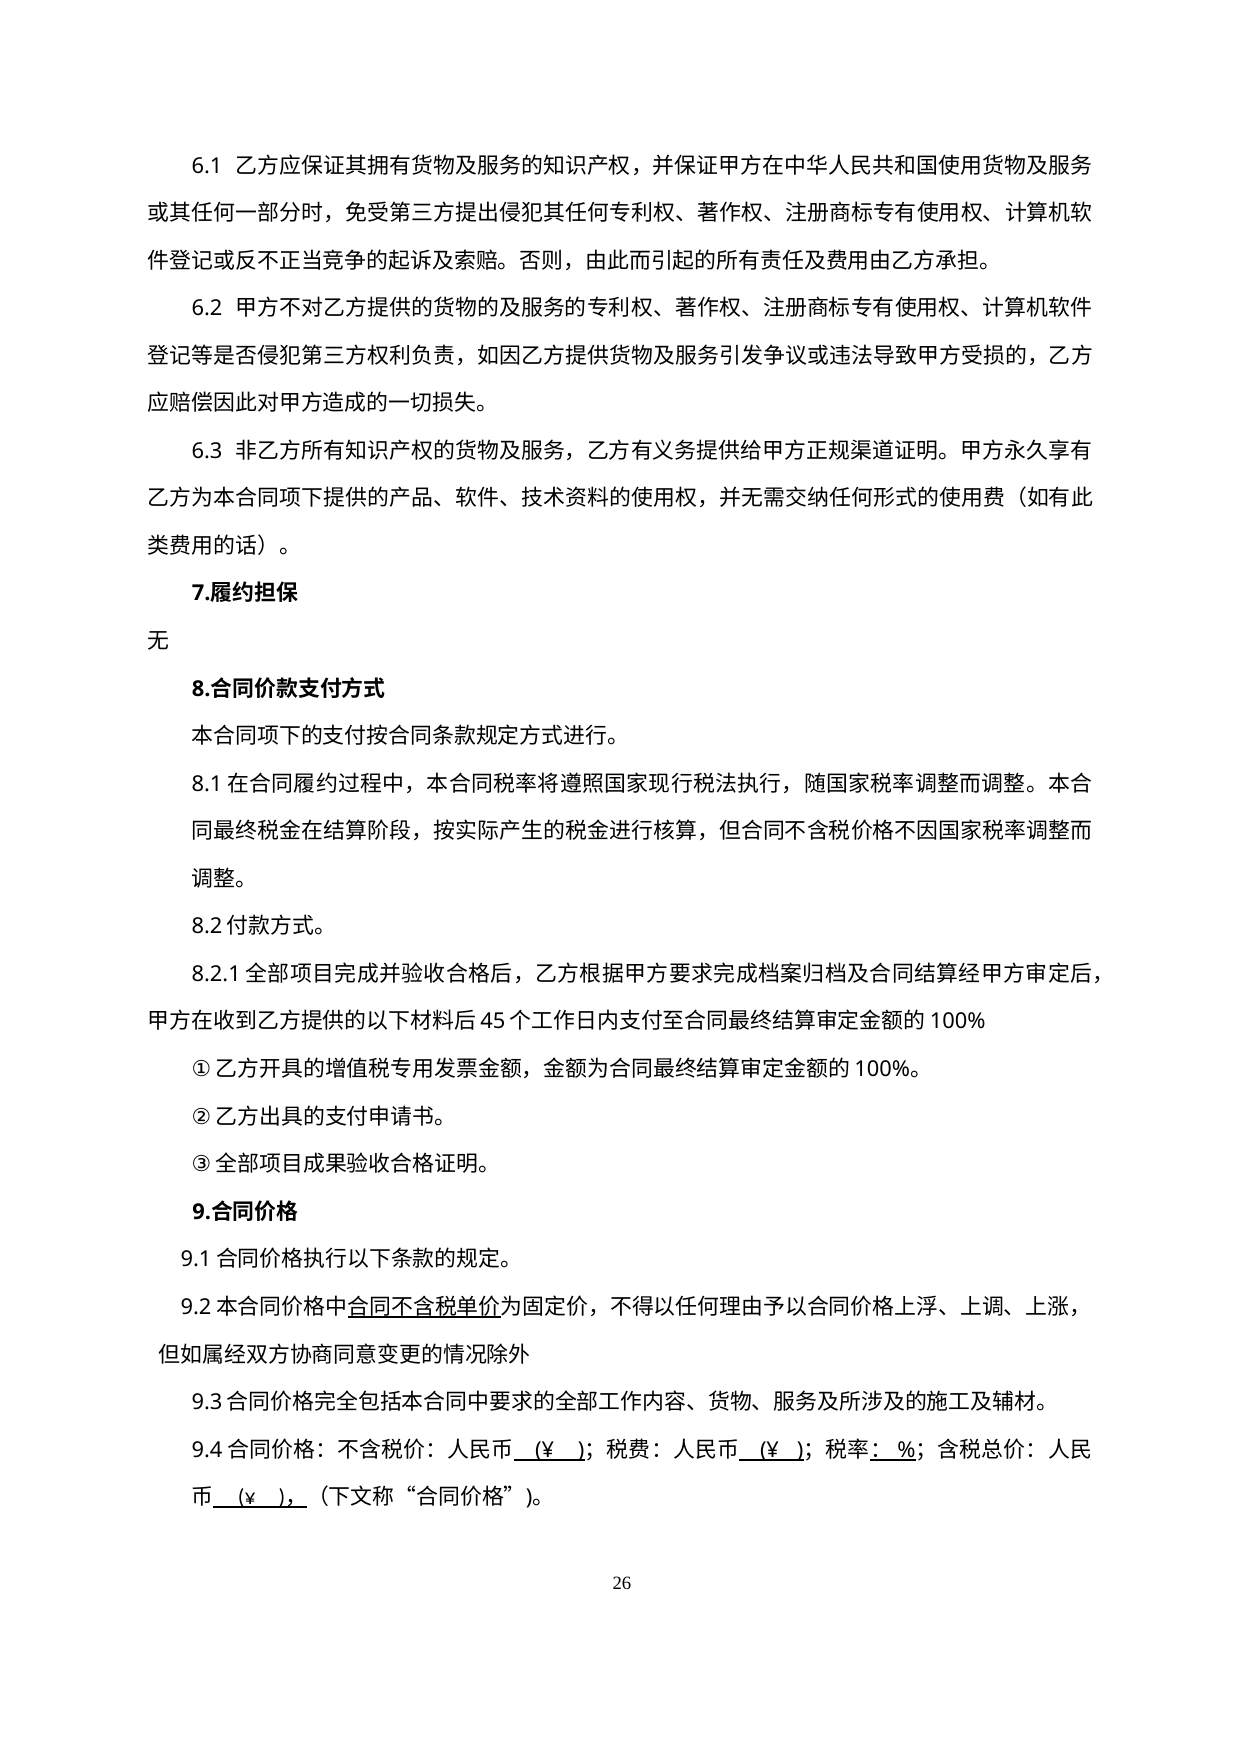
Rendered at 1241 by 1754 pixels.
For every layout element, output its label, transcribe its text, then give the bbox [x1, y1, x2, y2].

text 8.合同价款支付方式 [192, 671, 1093, 702]
list 本合同项下的支付按合同条款规定方式进行。 [191, 718, 1093, 750]
text ①乙方开具的增值税专用发票金额，金额为合同最终结算审定金额的100%。 [148, 1051, 1093, 1083]
list 非乙方所有知识产权的货物及服务，乙方有义务提供给甲方正规渠道证明。甲方永久享有乙方为本合同项下提供的产品、软件、技术资料的使用权，并无需交纳任何形式的使用费（如有此类费用的话）。 [148, 433, 1093, 559]
list 9.3合同价格完全包括本合同中要求的全部工作内容、货物、服务及所涉及的施工及辅材。 [191, 1384, 1093, 1416]
text 8.2.1全部项目完成并验收合格后，乙方根据甲方要求完成档案归档及合同结算经甲方审定后，甲方在收到乙方提供的以下材料后45个工作日内支付至合同最终结算审定金额的100% [148, 956, 1093, 1035]
list 无 [148, 623, 1093, 655]
list 8.2付款方式。 [191, 908, 1093, 940]
text ②乙方出具的支付申请书。 [148, 1099, 1093, 1130]
text 9.合同价格 [192, 1194, 1093, 1226]
text 7.履约担保 [192, 575, 1093, 607]
list 甲方不对乙方提供的货物的及服务的专利权、著作权、注册商标专有使用权、计算机软件登记等是否侵犯第三方权利负责，如因乙方提供货物及服务引发争议或违法导致甲方受损的，乙方应赔偿因此对甲方造成的一切损失。 [148, 290, 1093, 417]
list 9.4合同价格：不含税价：人民币 (¥ )；税费：人民币 (¥ )；税率： %；含税总价：人民币 (¥ )，（下文称“合同价格”)。 [191, 1432, 1093, 1511]
text ③全部项目成果验收合格证明。 [191, 1146, 1093, 1178]
list 9.1合同价格执行以下条款的规定。 [158, 1241, 1093, 1273]
list 乙方应保证其拥有货物及服务的知识产权，并保证甲方在中华人民共和国使用货物及服务或其任何一部分时，免受第三方提出侵犯其任何专利权、著作权、注册商标专有使用权、计算机软件登记或反不正当竞争的起诉及索赔。否则，由此而引起的所有责任及费用由乙方承担。 [148, 148, 1093, 274]
list 9.2本合同价格中合同不含税单价为固定价，不得以任何理由予以合同价格上浮、上调、上涨，但如属经双方协商同意变更的情况除外 [158, 1289, 1093, 1368]
list 8.1在合同履约过程中，本合同税率将遵照国家现行税法执行，随国家税率调整而调整。本合同最终税金在结算阶段，按实际产生的税金进行核算，但合同不含税价格不因国家税率调整而调整。 [191, 766, 1093, 892]
